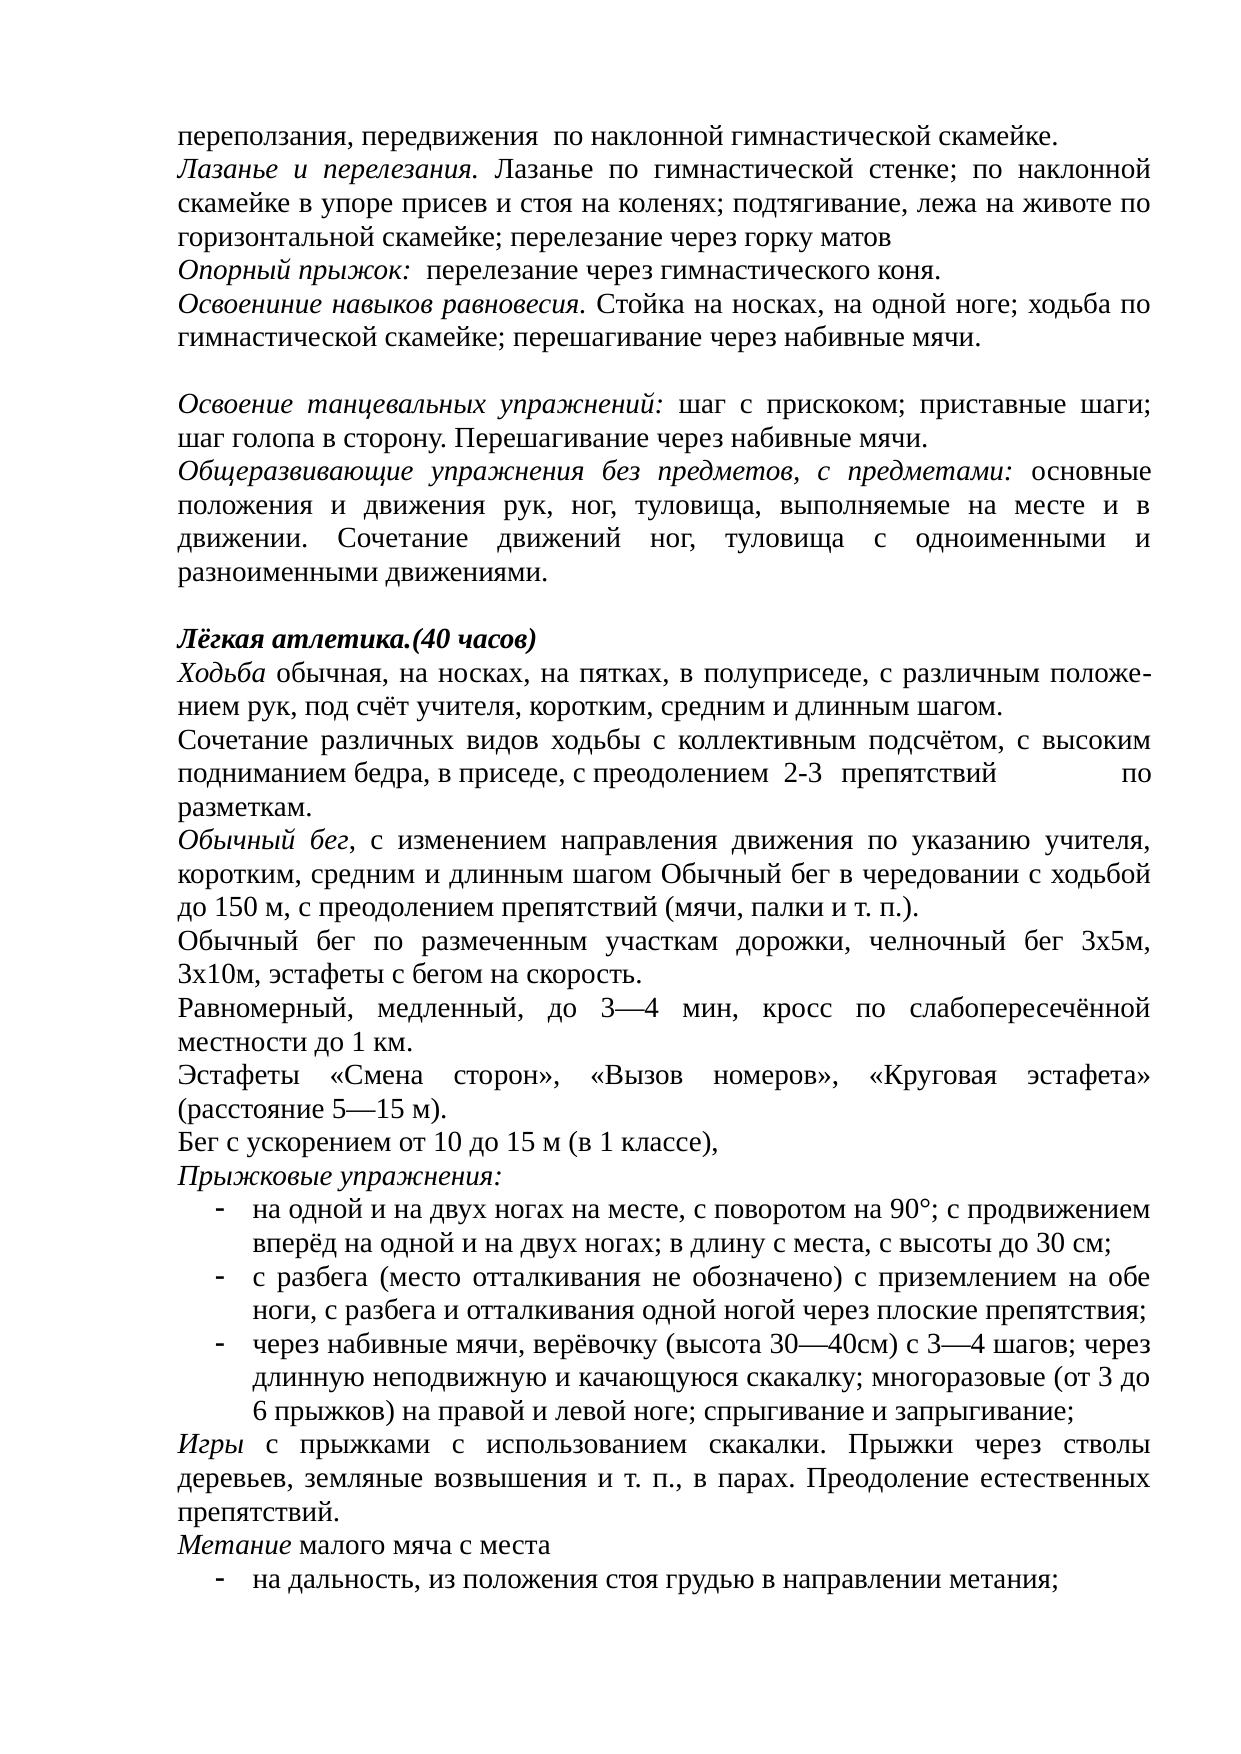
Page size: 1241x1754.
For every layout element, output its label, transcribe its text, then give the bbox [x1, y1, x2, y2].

text Лазанье и перелезания. Лазанье по гимнастической стенке; по наклонной скамейке в упоре присев и стоя на коленях; подтягивание, лежа на животе по горизонтальной скамейке; перелезание через горку матов [177, 152, 1152, 252]
text Освоение танцевальных упражнений: шаг с прискоком; приставные шаги; шаг голопа в сторону. Перешагивание через набивные мячи. [177, 386, 1152, 453]
list на дальность, из положения стоя грудью в направлении метания; [215, 1561, 1152, 1594]
list на одной и на двух ногах на месте, с поворотом на 90°; с продвижением вперёд на одной и на двух ногах; в длину с места, с высоты до 30 см; [215, 1191, 1152, 1259]
text Ходьба обычная, на носках, на пятках, в полуприседе, с различным положением рук, под счёт учителя, коротким, средним и длинным шагом. [177, 655, 1152, 722]
text Эстафеты «Смена сторон», «Вызов номеров», «Круговая эстафета» (расстояние 5—15 м). [177, 1057, 1152, 1124]
text Лёгкая атлетика.(40 часов) [177, 621, 1152, 655]
text Бег с ускорением от 10 до 15 м (в 1 классе), [177, 1124, 1152, 1158]
list через набивные мячи, верёвочку (высота 30—40см) с 3—4 шагов; через длинную неподвижную и качающуюся скакалку; многоразовые (от 3 до 6 прыжков) на правой и левой ноге; спрыгивание и запрыгивание; [215, 1326, 1152, 1427]
text Освоениние навыков равновесия. Стойка на носках, на одной ноге; ходьба по гимнастической скамейке; перешагивание через набивные мячи. [177, 286, 1152, 353]
text Общеразвивающие упражнения без предметов, с предметами: основные положения и движения рук, ног, туловища, выполняемые на месте и в движении. Сочетание движений ног, туловища с одноименными и разноименными движениями. [177, 453, 1152, 588]
text Прыжковые упражнения: [177, 1158, 1152, 1191]
text Обычный бег по размеченным участкам дорожки, челночный бег 3x5м, 3x10м, эстафеты с бегом на скорость. [177, 923, 1152, 990]
text Опорный прыжок: перелезание через гимнастического коня. [177, 252, 1152, 286]
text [177, 118, 1152, 152]
text Игры с прыжками с использованием скакалки. Прыжки через стволы деревьев, земляные возвышения и т. п., в парах. Преодоление естественных препятствий. [177, 1427, 1152, 1527]
text Сочетание различных видов ходьбы с коллективным подсчётом, с высоким подниманием бедра, в приседе, с преодолением 2-3 препятствий по разметкам. [177, 722, 1152, 822]
text Обычный бег, с изменением направления движения по указанию учителя, коротким, средним и длинным шагом Обычный бег в чередовании с ходьбой до 150 м, с преодолением препятствий (мячи, палки и т. п.). [177, 822, 1152, 923]
text Равномерный, медленный, до 3—4 мин, кросс по слабопересечённой местности до 1 км. [177, 990, 1152, 1057]
list с разбега (место отталкивания не обозначено) с приземлением на обе ноги, с разбега и отталкивания одной ногой через плоские препятствия; [215, 1259, 1152, 1326]
text Метание малого мяча с места [177, 1527, 1152, 1561]
